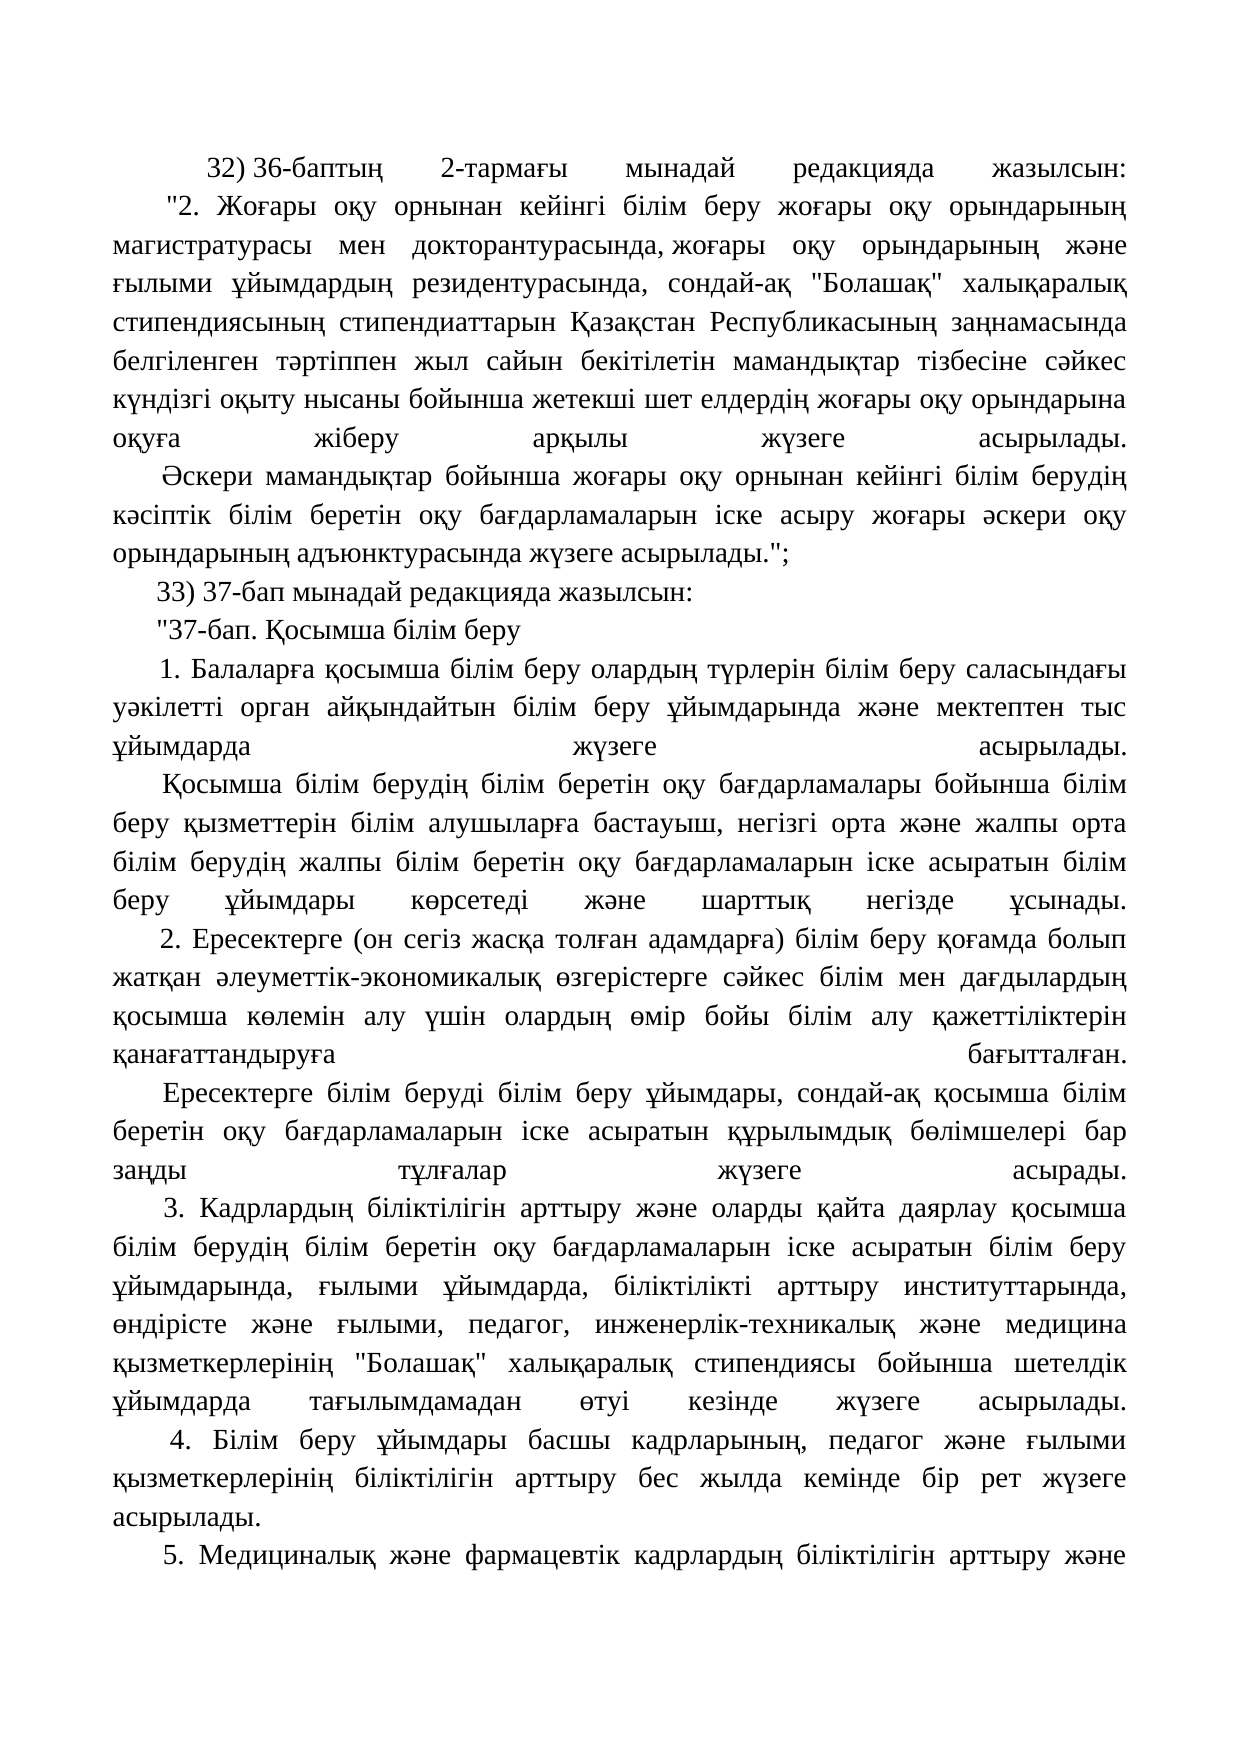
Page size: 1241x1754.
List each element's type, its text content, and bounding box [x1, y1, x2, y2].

text 33) 37-бап мынадай редакцияда жазылсын: [112, 574, 1128, 607]
text 32) 36-баптың 2-тармағы мынадай редакцияда жазылсын: "2. Жоғары оқу орнынан кейінгі білім беру жоғары оқу орындарының магистратурасы мен докторантурасында, жоғары оқу орындарының және ғылыми ұйымдардың резидентурасында, сондай-ақ "Болашақ" халықаралық стипендиясының стипендиаттарын Қазақстан Республикасының заңнамасында белгiленген тәртiппен жыл сайын бекiтiлетiн мамандықтар тiзбесiне сәйкес күндiзгi оқыту нысаны бойынша жетекші шет елдердiң жоғары оқу орындарына оқуға жiберу арқылы жүзеге асырылады. Әскери мамандықтар бойынша жоғары оқу орнынан кейінгі білім берудің кәсiптiк білім беретін оқу бағдарламаларын iске асыру жоғары әскери оқу орындарының адъюнктурасында жүзеге асырылады."; [112, 150, 1128, 569]
text "37-бап. Қосымша білім беру [112, 612, 1128, 646]
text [112, 651, 1128, 1571]
